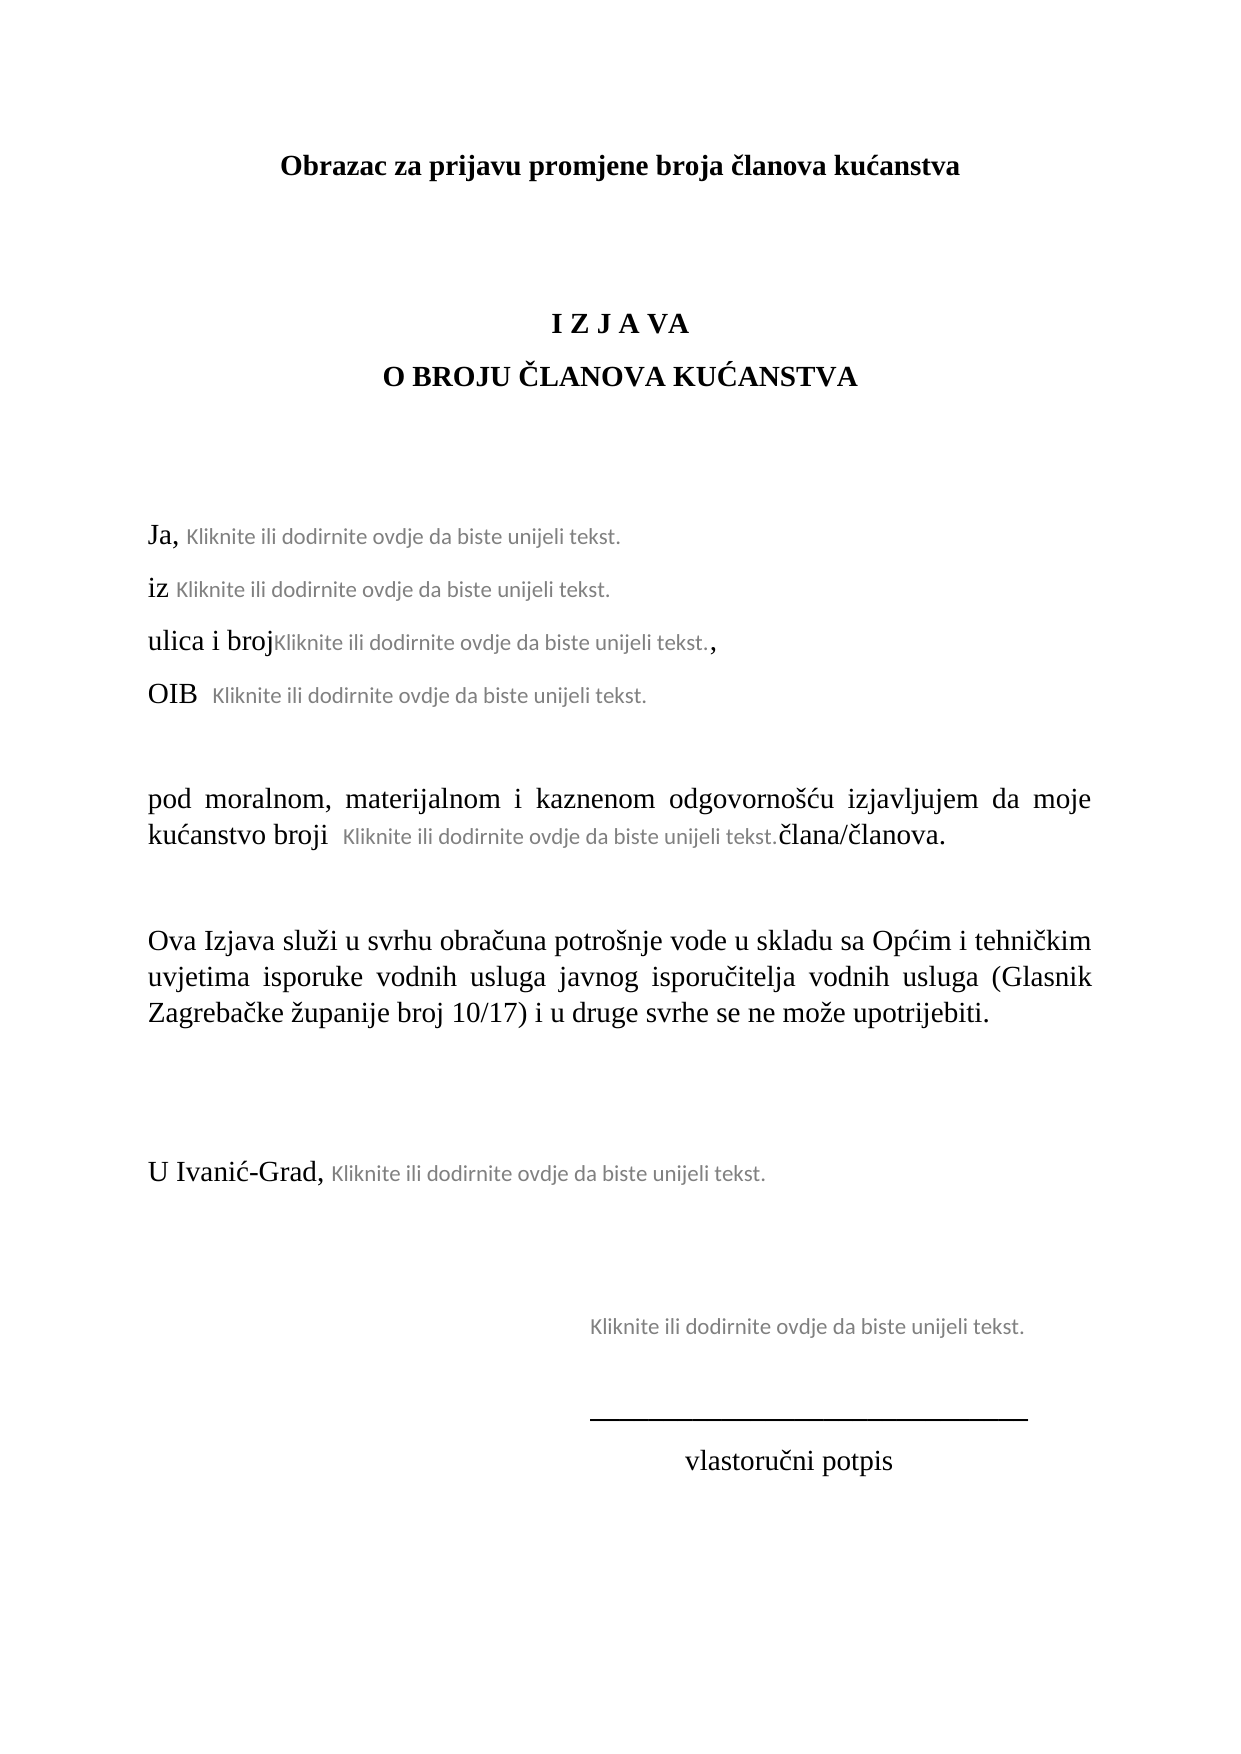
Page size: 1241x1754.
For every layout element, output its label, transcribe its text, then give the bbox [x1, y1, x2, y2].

text Ja, [148, 517, 1093, 551]
text OIB [148, 676, 1093, 709]
text pod moralnom, materijalnom i kaznenom odgovornošću izjavljujem da moje kućanstvo broji člana/članova. [148, 781, 1093, 851]
text Ova Izjava služi u svrhu obračuna potrošnje vode u skladu sa Općim i tehničkim uvjetima isporuke vodnih usluga javnog isporučitelja vodnih usluga (Glasnik Zagrebačke županije broj 10/17) i u druge svrhe se ne može upotrijebiti. [148, 923, 1093, 1029]
text vlastoručni potpis [590, 1443, 1093, 1477]
text iz [148, 570, 1093, 604]
text ulica i broj, [148, 623, 1093, 656]
text O BROJU ČLANOVA KUĆANSTVA [148, 359, 1093, 392]
text U Ivanić-Grad, [148, 1154, 1093, 1187]
text I Z J A VA [148, 306, 1093, 339]
text Obrazac za prijavu promjene broja članova kućanstva [148, 148, 1093, 181]
text ______________________________ [590, 1359, 1093, 1424]
